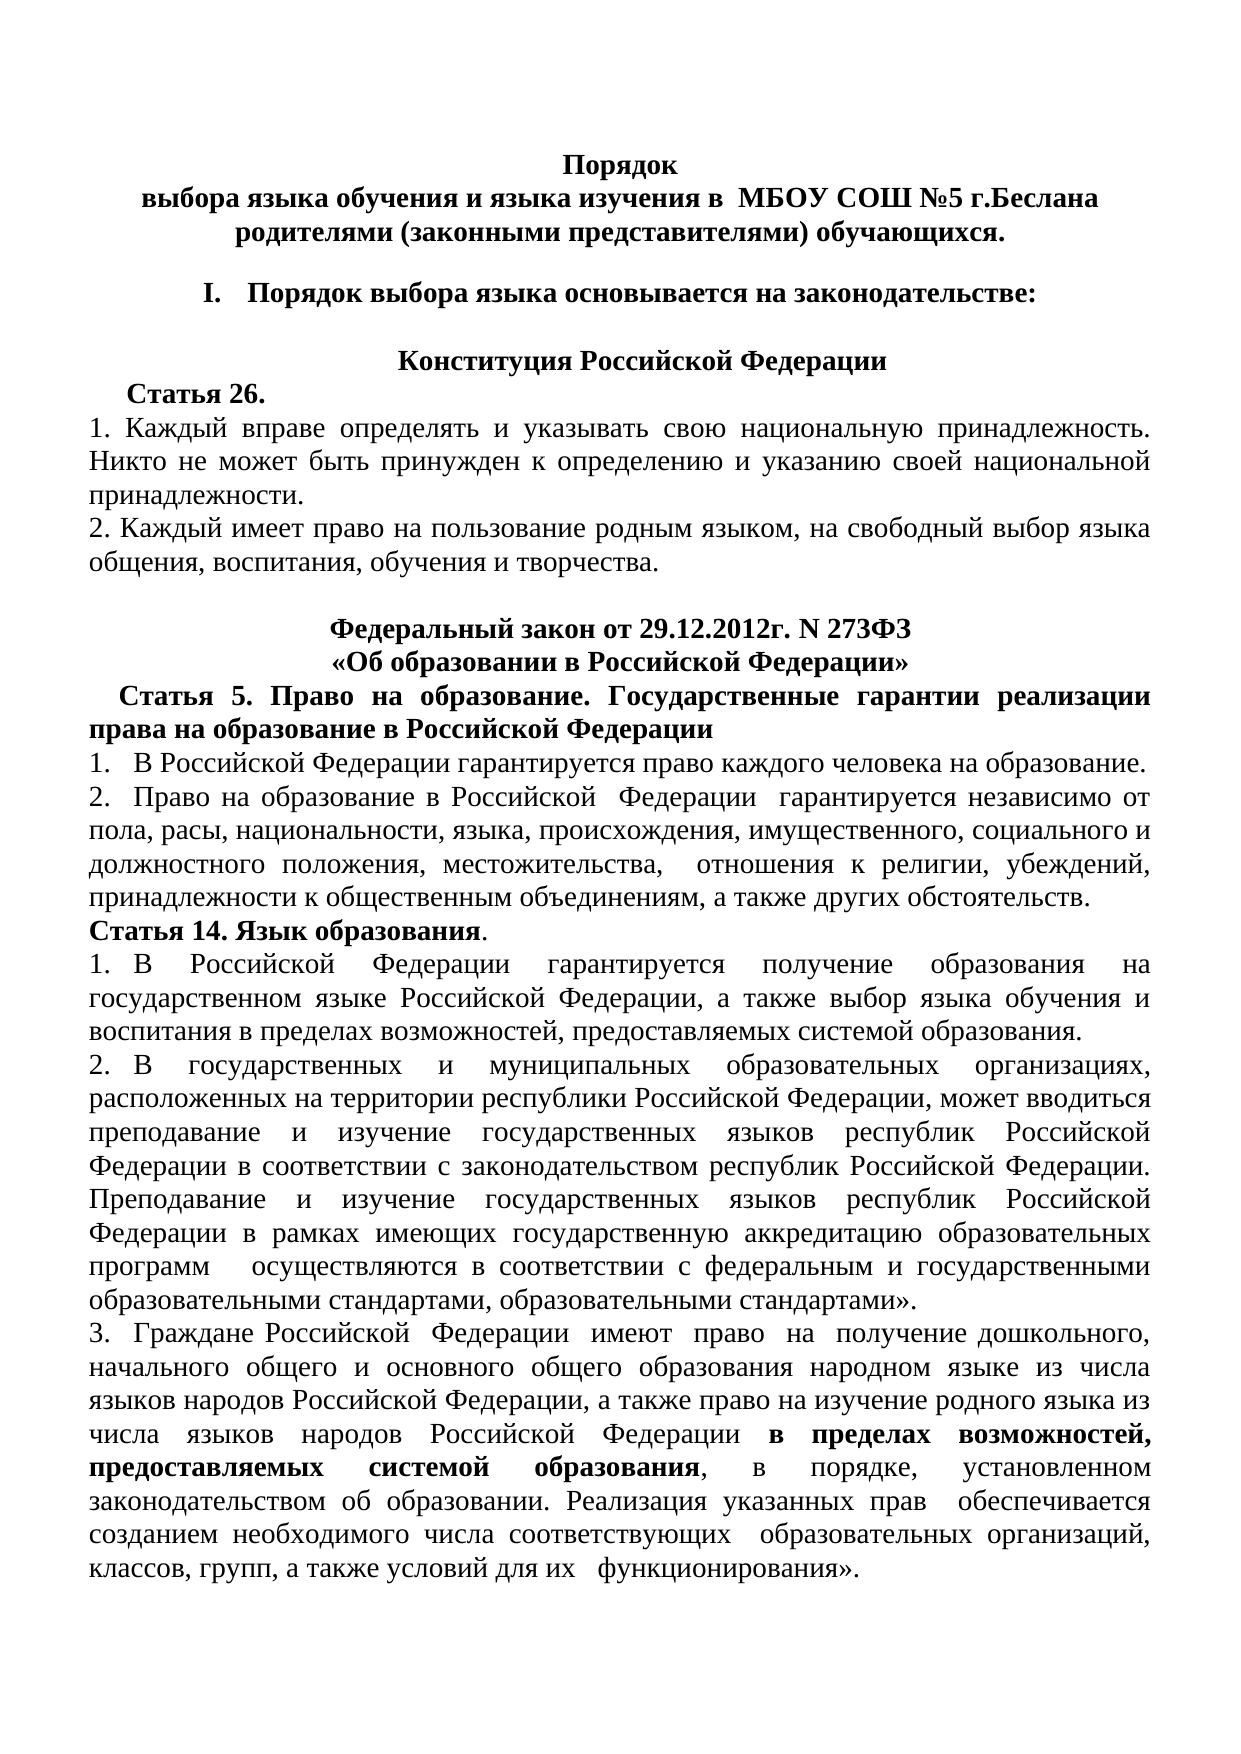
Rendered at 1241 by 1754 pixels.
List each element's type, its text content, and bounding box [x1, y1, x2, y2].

text Порядок [89, 147, 1152, 180]
list В государственных и муниципальных образовательных организациях, расположенных на территории республики Российской Федерации, может вводиться преподавание и изучение государственных языков республик Российской Федерации в соответствии с законодательством республик Российской Федерации. Преподавание и изучение государственных языков республик Российской Федерации в рамках имеющих государственную аккредитацию образовательных программ осуществляются в соответствии с федеральным и государственными образовательными стандартами, образовательными стандартами». [89, 1047, 1152, 1315]
list Порядок выбора языка основывается на законодательстве: [89, 276, 1152, 309]
text 2. Каждый имеет право на пользование родным языком, на свободный выбор языка общения, воспитания, обучения и творчества. [89, 510, 1152, 577]
text «Об образовании в Российской Федерации» [89, 644, 1152, 678]
text 1. Каждый вправе определять и указывать свою национальную принадлежность. Никто не может быть принужден к определению и указанию своей национальной принадлежности. [89, 410, 1152, 510]
list Конституция Российской Федерации [133, 343, 1152, 376]
list Граждане Российской Федерации имеют право на получение дошкольного, начального общего и основного общего образования народном языке из числа языков народов Российской Федерации, а также право на изучение родного языка из числа языков народов Российской Федерации в пределах возможностей, предоставляемых системой образования, в порядке, установленном законодательством об образовании. Реализация указанных прав обеспечивается созданием необходимого числа соответствующих образовательных организаций, классов, групп, а также условий для их функционирования». [89, 1315, 1152, 1584]
text выбора языка обучения и языка изучения в МБОУ СОШ №5 г.Беслана родителями (законными представителями) обучающихся. [89, 180, 1152, 247]
list В Российской Федерации гарантируется право каждого человека на образование. [89, 745, 1152, 779]
list В Российской Федерации гарантируется получение образования на государственном языке Российской Федерации, а также выбор языка обучения и воспитания в пределах возможностей, предоставляемых системой образования. [89, 946, 1152, 1047]
text Статья 26. [89, 376, 1152, 410]
list Статья 14. Язык образования. [89, 913, 1152, 946]
list Право на образование в Российской Федерации гарантируется независимо от пола, расы, национальности, языка, происхождения, имущественного, социального и должностного положения, местожительства, отношения к религии, убеждений, принадлежности к общественным объединениям, а также других обстоятельств. [89, 779, 1152, 913]
text Федеральный закон от 29.12.2012г. N 273ФЗ [89, 611, 1152, 644]
list Статья 5. Право на образование. Государственные гарантии реализации права на образование в Российской Федерации [89, 678, 1152, 745]
